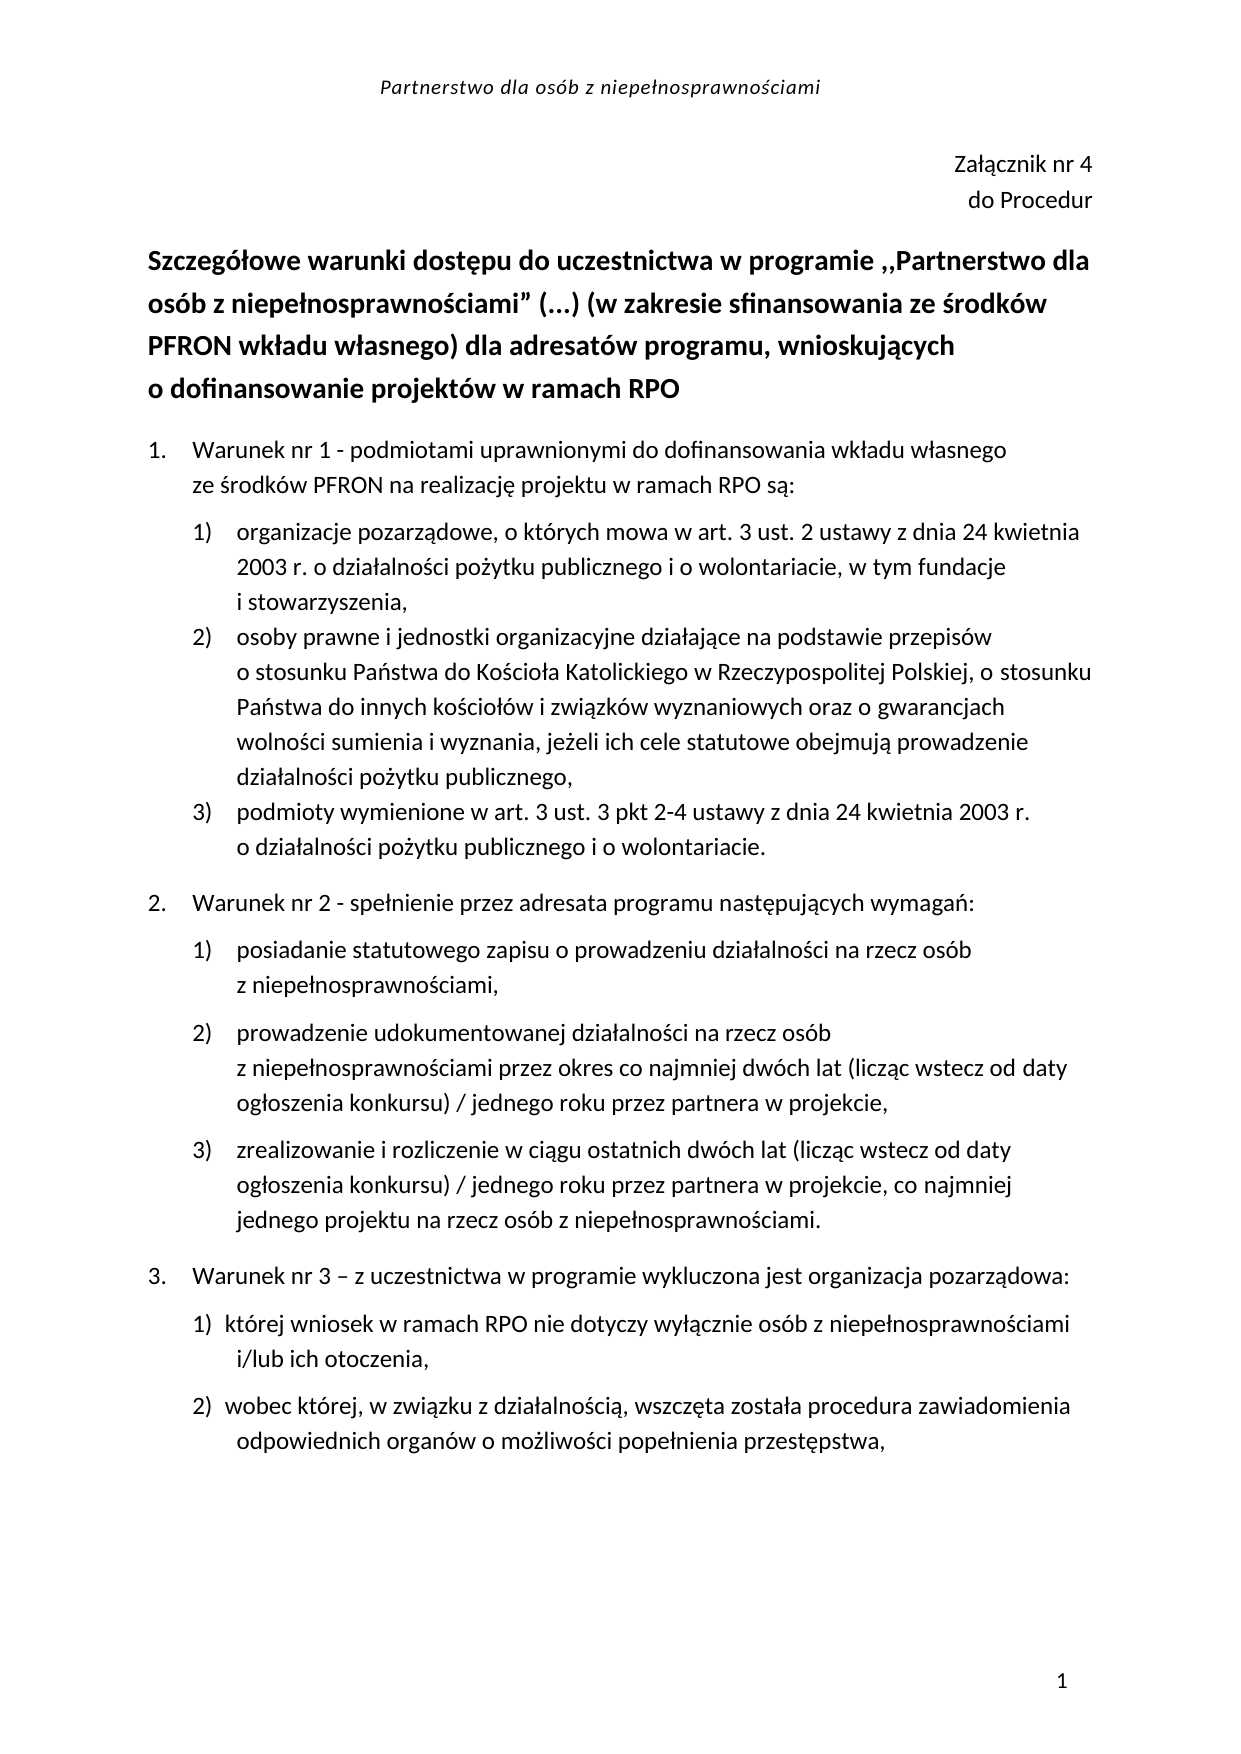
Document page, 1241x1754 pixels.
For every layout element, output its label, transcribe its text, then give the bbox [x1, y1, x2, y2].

list posiadanie statutowego zapisu o prowadzeniu działalności na rzecz osób z niepełnosprawnościami, [192, 934, 1092, 1000]
list Warunek nr 1 - podmiotami uprawnionymi do dofinansowania wkładu własnego ze środków PFRON na realizację projektu w ramach RPO są: [148, 434, 1092, 499]
text Szczegółowe warunki dostępu do uczestnictwa w programie ,,Partnerstwo dla osób z niepełnosprawnościami” (...) (w zakresie sfinansowania ze środków PFRON wkładu własnego) dla adresatów programu, wnioskujących o dofinansowanie projektów w ramach RPO [148, 242, 1092, 406]
list podmioty wymienione w art. 3 ust. 3 pkt 2-4 ustawy z dnia 24 kwietnia 2003 r. o działalności pożytku publicznego i o wolontariacie. [192, 796, 1092, 862]
text Załącznik nr 4 [148, 148, 1092, 179]
list zrealizowanie i rozliczenie w ciągu ostatnich dwóch lat (licząc wstecz od daty ogłoszenia konkursu) / jednego roku przez partnera w projekcie, co najmniej jednego projektu na rzecz osób z niepełnosprawnościami. [192, 1134, 1092, 1235]
text do Procedur [148, 185, 1092, 215]
list osoby prawne i jednostki organizacyjne działające na podstawie przepisów o stosunku Państwa do Kościoła Katolickiego w Rzeczypospolitej Polskiej, o stosunku Państwa do innych kościołów i związków wyznaniowych oraz o gwarancjach wolności sumienia i wyznania, jeżeli ich cele statutowe obejmują prowadzenie działalności pożytku publicznego, [192, 621, 1092, 792]
list prowadzenie udokumentowanej działalności na rzecz osób z niepełnosprawnościami przez okres co najmniej dwóch lat (licząc wstecz od daty ogłoszenia konkursu) / jednego roku przez partnera w projekcie, [192, 1017, 1092, 1118]
list organizacje pozarządowe, o których mowa w art. 3 ust. 2 ustawy z dnia 24 kwietnia 2003 r. o działalności pożytku publicznego i o wolontariacie, w tym fundacje i stowarzyszenia, [192, 516, 1092, 617]
list Warunek nr 3 – z uczestnictwa w programie wykluczona jest organizacja pozarządowa: [148, 1260, 1092, 1291]
list której wniosek w ramach RPO nie dotyczy wyłącznie osób z niepełnosprawnościami i/lub ich otoczenia, [192, 1308, 1092, 1373]
list Warunek nr 2 - spełnienie przez adresata programu następujących wymagań: [148, 887, 1092, 918]
list wobec której, w związku z działalnością, wszczęta została procedura zawiadomienia odpowiednich organów o możliwości popełnienia przestępstwa, [192, 1390, 1092, 1456]
